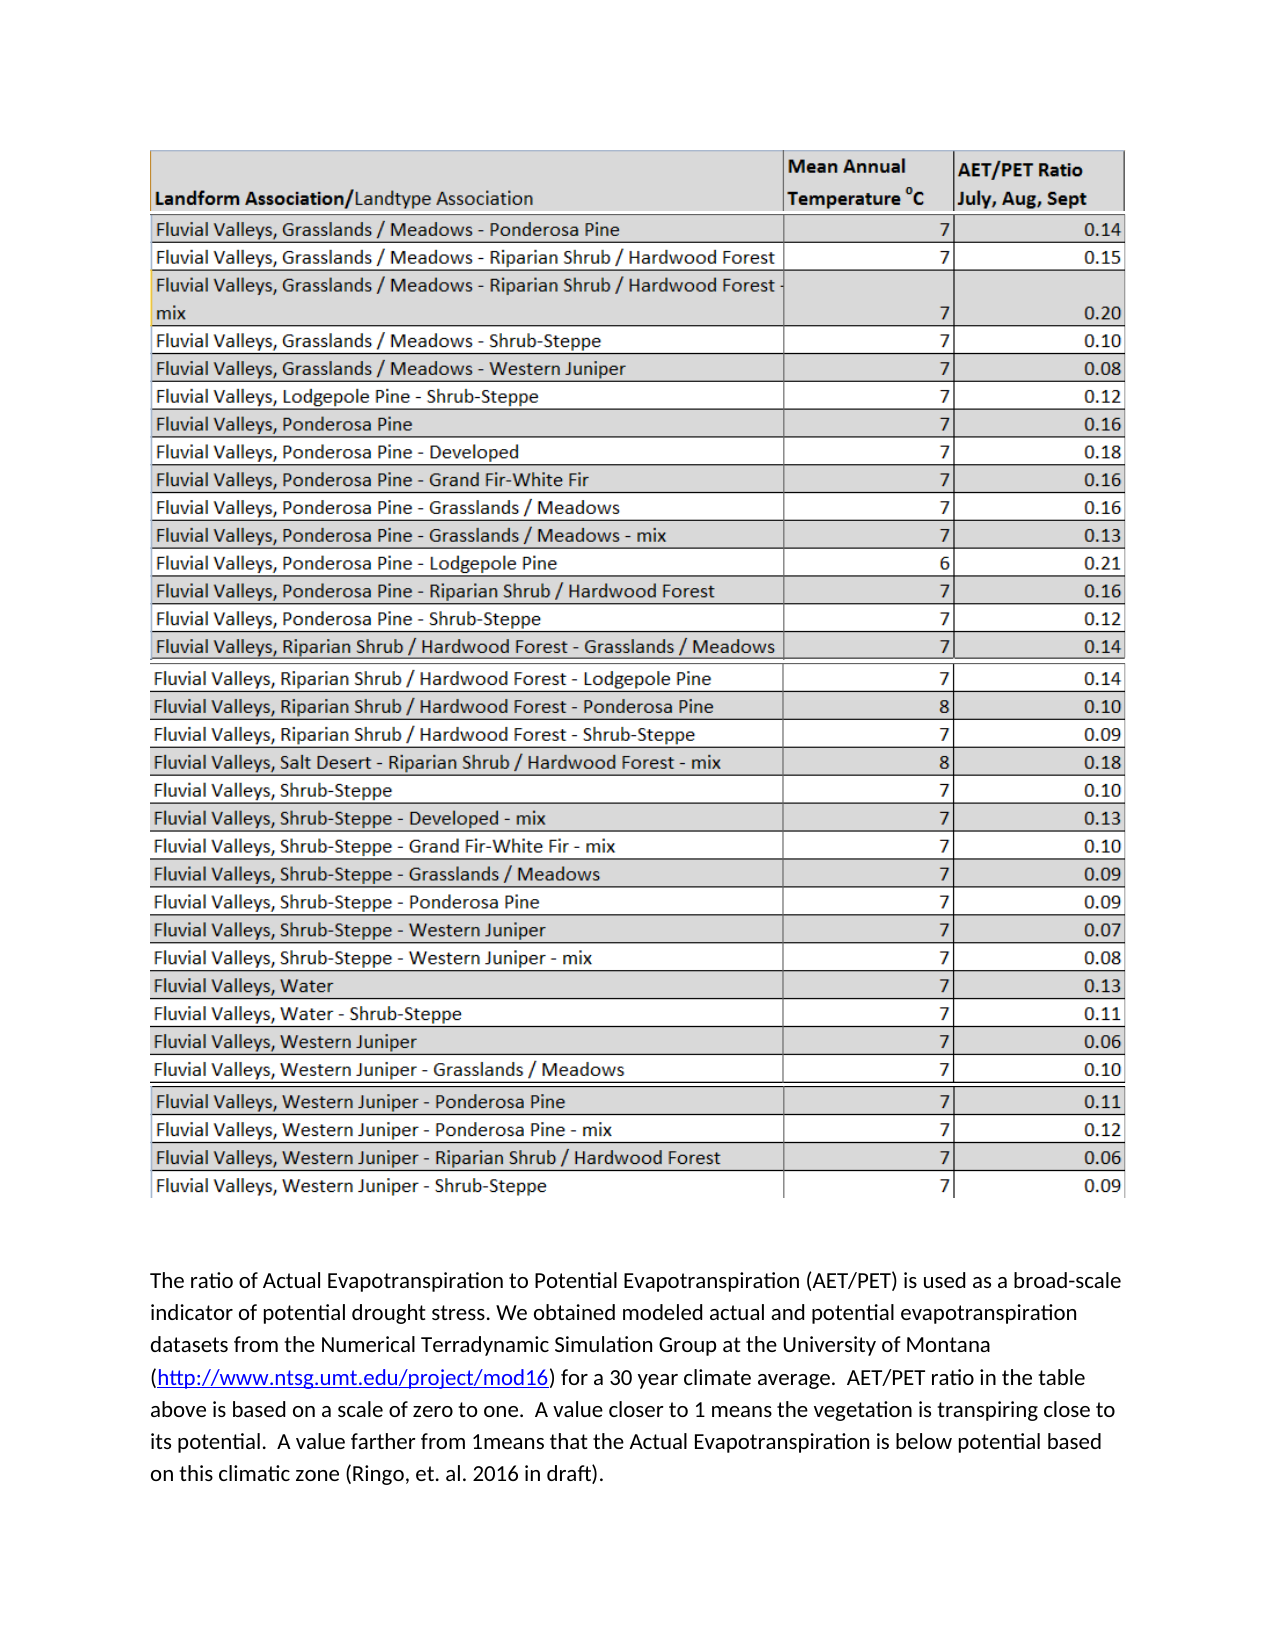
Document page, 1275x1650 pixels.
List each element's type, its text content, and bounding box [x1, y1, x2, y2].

text The ratio of Actual Evapotranspiration to Potential Evapotranspiration (AET/PET) is used as a broad-scale indicator of potential drought stress. We obtained modeled actual and potential evapotranspiration datasets from the Numerical Terradynamic Simulation Group at the University of Montana (http://www.ntsg.umt.edu/project/mod16) for a 30 year climate average. AET/PET ratio in the table above is based on a scale of zero to one. A value closer to 1 means the vegetation is transpiring close to its potential. A value farther from 1means that the Actual Evapotranspiration is below potential based on this climatic zone (Ringo, et. al. 2016 in draft). [150, 1266, 1125, 1487]
